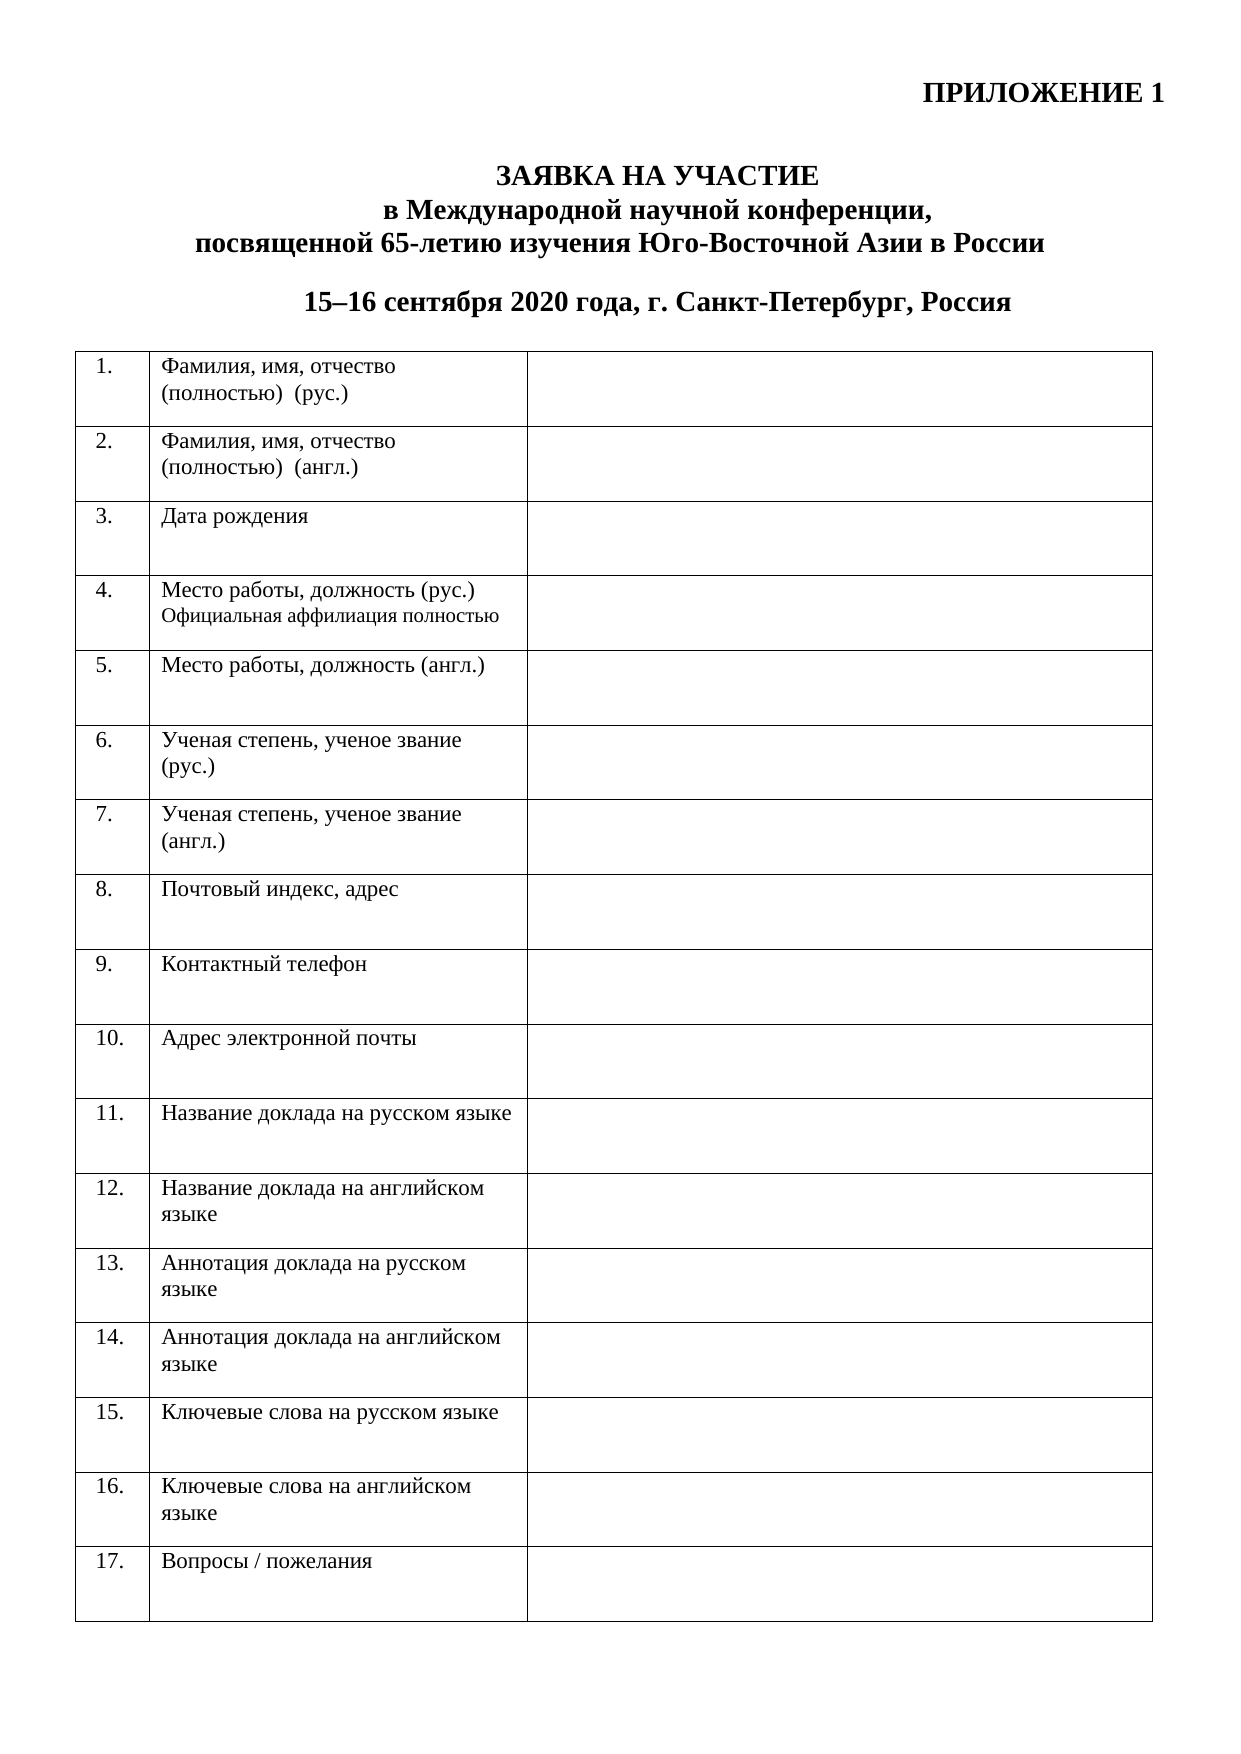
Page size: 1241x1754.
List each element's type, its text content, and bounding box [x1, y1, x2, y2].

table_cell [76, 950, 149, 1023]
table_cell [76, 1398, 149, 1472]
text Заявка на участие [75, 158, 1165, 192]
table_cell Название доклада на русском языке [150, 1099, 527, 1173]
table_cell [76, 1547, 149, 1621]
table_cell [76, 1174, 149, 1247]
table_cell [76, 1249, 149, 1322]
table_cell [76, 1323, 149, 1397]
table_cell [528, 1249, 1152, 1322]
table_cell [528, 726, 1152, 799]
table_cell Ученая степень, ученое звание (рус.) [150, 726, 527, 799]
table_cell [528, 1025, 1152, 1098]
table_cell Дата рождения [150, 502, 527, 575]
table_cell Ключевые слова на русском языке [150, 1398, 527, 1472]
table_header [76, 352, 149, 426]
table_cell [76, 1025, 149, 1098]
table_cell [528, 1473, 1152, 1546]
table_cell [76, 427, 149, 501]
table_cell [528, 950, 1152, 1023]
text 15–16 сентября 2020 года, г. Санкт-Петербург, Россия [75, 284, 1165, 318]
table_cell Вопросы / пожелания [150, 1547, 527, 1621]
table_cell [76, 576, 149, 650]
table_cell [528, 1398, 1152, 1472]
table_cell Место работы, должность (рус.) Официальная аффилиация полностью [150, 576, 527, 650]
table_cell [528, 1547, 1152, 1621]
table_cell [528, 1174, 1152, 1247]
table_cell Адрес электронной почты [150, 1025, 527, 1098]
table_header Фамилия, имя, отчество (полностью) (рус.) [150, 352, 527, 426]
table_cell [76, 800, 149, 874]
table_cell Ученая степень, ученое звание (англ.) [150, 800, 527, 874]
table_cell [76, 726, 149, 799]
table_cell Фамилия, имя, отчество (полностью) (англ.) [150, 427, 527, 501]
table_cell Место работы, должность (англ.) [150, 651, 527, 725]
table_cell [76, 875, 149, 949]
text Приложение 1 [75, 75, 1165, 108]
table_cell Аннотация доклада на русском языке [150, 1249, 527, 1322]
table_cell Название доклада на английском языке [150, 1174, 527, 1247]
table_cell [528, 651, 1152, 725]
table_cell [76, 1473, 149, 1546]
table_cell Контактный телефон [150, 950, 527, 1023]
table_header [528, 352, 1152, 426]
table_cell [76, 1099, 149, 1173]
table_cell [76, 651, 149, 725]
table_cell [528, 576, 1152, 650]
table_cell Почтовый индекс, адрес [150, 875, 527, 949]
table_cell [76, 502, 149, 575]
table_cell Ключевые слова на английском языке [150, 1473, 527, 1546]
text в Международной научной конференции, посвященной 65-летию изучения Юго-Восточной Азии в России [75, 192, 1165, 259]
table_cell [528, 875, 1152, 949]
table_cell [528, 427, 1152, 501]
table_cell [528, 1323, 1152, 1397]
table_cell [528, 502, 1152, 575]
table_cell [528, 1099, 1152, 1173]
table_cell [528, 800, 1152, 874]
table_cell Аннотация доклада на английском языке [150, 1323, 527, 1397]
